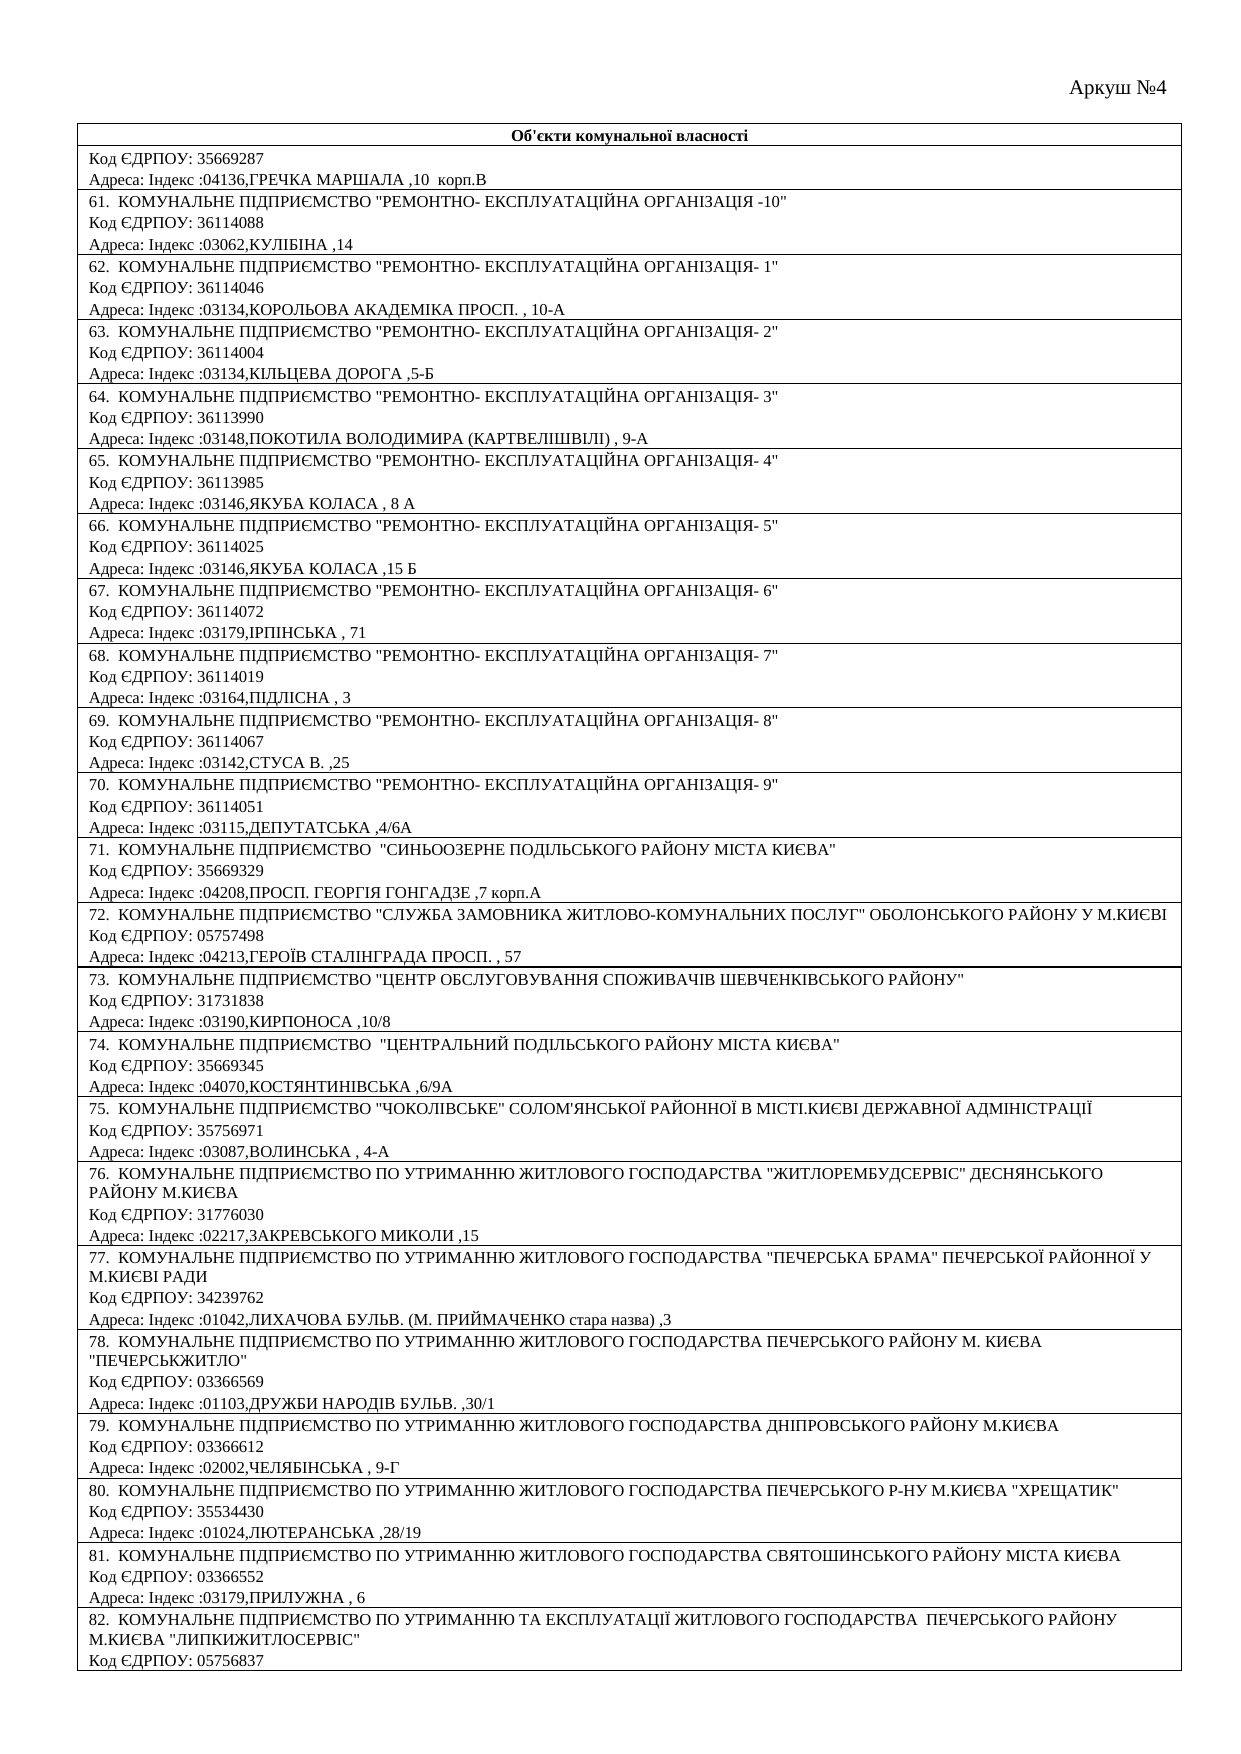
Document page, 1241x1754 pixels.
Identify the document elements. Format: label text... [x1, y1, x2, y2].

table_cell 78. КОМУНАЛЬНЕ ПІДПРИЄМСТВО ПО УТРИМАННЮ ЖИТЛОВОГО ГОСПОДАРСТВА ПЕЧЕРСЬКОГО РАЙОНУ М. КИЄВА "ПЕЧЕРСЬКЖИТЛО" Код ЄДРПОУ: 03366569 Адреса: Індекс :01103,ДРУЖБИ НАРОДІВ БУЛЬВ. ,30/1 [78, 1330, 1181, 1413]
table_header Об'єкти комунальної власності [78, 124, 1181, 145]
table_cell 63. КОМУНАЛЬНЕ ПІДПРИЄМСТВО "РЕМОНТНО- ЕКСПЛУАТАЦІЙНА ОРГАНІЗАЦІЯ- 2" Код ЄДРПОУ: 36114004 Адреса: Індекс :03134,КІЛЬЦЕВА ДОРОГА ,5-Б [78, 320, 1181, 383]
table_cell 75. КОМУНАЛЬНЕ ПІДПРИЄМСТВО "ЧОКОЛІВСЬКЕ" СОЛОМ'ЯНСЬКОЇ РАЙОННОЇ В МІСТІ.КИЄВІ ДЕРЖАВНОЇ АДМІНІСТРАЦІЇ Код ЄДРПОУ: 35756971 Адреса: Індекс :03087,ВОЛИНСЬКА , 4-А [78, 1097, 1181, 1161]
table_cell 69. КОМУНАЛЬНЕ ПІДПРИЄМСТВО "РЕМОНТНО- ЕКСПЛУАТАЦІЙНА ОРГАНІЗАЦІЯ- 8" Код ЄДРПОУ: 36114067 Адреса: Індекс :03142,СТУСА В. ,25 [78, 708, 1181, 772]
table_cell 77. КОМУНАЛЬНЕ ПІДПРИЄМСТВО ПО УТРИМАННЮ ЖИТЛОВОГО ГОСПОДАРСТВА "ПЕЧЕРСЬКА БРАМА" ПЕЧЕРСЬКОЇ РАЙОННОЇ У М.КИЄВІ РАДИ Код ЄДРПОУ: 34239762 Адреса: Індекс :01042,ЛИХАЧОВА БУЛЬВ. (М. ПРИЙМАЧЕНКО стара назва) ,3 [78, 1246, 1181, 1329]
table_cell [78, 1608, 1181, 1670]
table_cell 81. КОМУНАЛЬНЕ ПІДПРИЄМСТВО ПО УТРИМАННЮ ЖИТЛОВОГО ГОСПОДАРСТВА СВЯТОШИНСЬКОГО РАЙОНУ МІСТА КИЄВА Код ЄДРПОУ: 03366552 Адреса: Індекс :03179,ПРИЛУЖНА , 6 [78, 1543, 1181, 1607]
table_cell 79. КОМУНАЛЬНЕ ПІДПРИЄМСТВО ПО УТРИМАННЮ ЖИТЛОВОГО ГОСПОДАРСТВА ДНІПРОВСЬКОГО РАЙОНУ М.КИЄВА Код ЄДРПОУ: 03366612 Адреса: Індекс :02002,ЧЕЛЯБІНСЬКА , 9-Г [78, 1414, 1181, 1477]
table_cell 70. КОМУНАЛЬНЕ ПІДПРИЄМСТВО "РЕМОНТНО- ЕКСПЛУАТАЦІЙНА ОРГАНІЗАЦІЯ- 9" Код ЄДРПОУ: 36114051 Адреса: Індекс :03115,ДЕПУТАТСЬКА ,4/6А [78, 773, 1181, 837]
table_cell 74. КОМУНАЛЬНЕ ПІДПРИЄМСТВО "ЦЕНТРАЛЬНИЙ ПОДІЛЬСЬКОГО РАЙОНУ МІСТА КИЄВА" Код ЄДРПОУ: 35669345 Адреса: Індекс :04070,КОСТЯНТИНІВСЬКА ,6/9А [78, 1032, 1181, 1096]
table_cell 65. КОМУНАЛЬНЕ ПІДПРИЄМСТВО "РЕМОНТНО- ЕКСПЛУАТАЦІЙНА ОРГАНІЗАЦІЯ- 4" Код ЄДРПОУ: 36113985 Адреса: Індекс :03146,ЯКУБА КОЛАСА , 8 А [78, 449, 1181, 513]
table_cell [78, 146, 1181, 189]
table_cell 64. КОМУНАЛЬНЕ ПІДПРИЄМСТВО "РЕМОНТНО- ЕКСПЛУАТАЦІЙНА ОРГАНІЗАЦІЯ- 3" Код ЄДРПОУ: 36113990 Адреса: Індекс :03148,ПОКОТИЛА ВОЛОДИМИРА (КАРТВЕЛІШВІЛІ) , 9-А [78, 384, 1181, 448]
table_cell 71. КОМУНАЛЬНЕ ПІДПРИЄМСТВО "СИНЬООЗЕРНЕ ПОДІЛЬСЬКОГО РАЙОНУ МІСТА КИЄВА" Код ЄДРПОУ: 35669329 Адреса: Індекс :04208,ПРОСП. ГЕОРГІЯ ГОНГАДЗЕ ,7 корп.А [78, 838, 1181, 902]
table_cell 62. КОМУНАЛЬНЕ ПІДПРИЄМСТВО "РЕМОНТНО- ЕКСПЛУАТАЦІЙНА ОРГАНІЗАЦІЯ- 1" Код ЄДРПОУ: 36114046 Адреса: Індекс :03134,КОРОЛЬОВА АКАДЕМІКА ПРОСП. , 10-А [78, 255, 1181, 318]
table_cell 68. КОМУНАЛЬНЕ ПІДПРИЄМСТВО "РЕМОНТНО- ЕКСПЛУАТАЦІЙНА ОРГАНІЗАЦІЯ- 7" Код ЄДРПОУ: 36114019 Адреса: Індекс :03164,ПІДЛІСНА , 3 [78, 644, 1181, 707]
table_cell 76. КОМУНАЛЬНЕ ПІДПРИЄМСТВО ПО УТРИМАННЮ ЖИТЛОВОГО ГОСПОДАРСТВА "ЖИТЛОРЕМБУДСЕРВІС" ДЕСНЯНСЬКОГО РАЙОНУ М.КИЄВА Код ЄДРПОУ: 31776030 Адреса: Індекс :02217,ЗАКРЕВСЬКОГО МИКОЛИ ,15 [78, 1162, 1181, 1245]
table_cell 80. КОМУНАЛЬНЕ ПІДПРИЄМСТВО ПО УТРИМАННЮ ЖИТЛОВОГО ГОСПОДАРСТВА ПЕЧЕРСЬКОГО Р-НУ М.КИЄВА "ХРЕЩАТИК" Код ЄДРПОУ: 35534430 Адреса: Індекс :01024,ЛЮТЕРАНСЬКА ,28/19 [78, 1479, 1181, 1542]
table_cell 61. КОМУНАЛЬНЕ ПІДПРИЄМСТВО "РЕМОНТНО- ЕКСПЛУАТАЦІЙНА ОРГАНІЗАЦІЯ -10" Код ЄДРПОУ: 36114088 Адреса: Індекс :03062,КУЛІБІНА ,14 [78, 190, 1181, 254]
table_cell 72. КОМУНАЛЬНЕ ПІДПРИЄМСТВО "СЛУЖБА ЗАМОВНИКА ЖИТЛОВО-КОМУНАЛЬНИХ ПОСЛУГ" ОБОЛОНСЬКОГО РАЙОНУ У М.КИЄВІ Код ЄДРПОУ: 05757498 Адреса: Індекс :04213,ГЕРОЇВ СТАЛІНГРАДА ПРОСП. , 57 [78, 903, 1181, 966]
table_cell 66. КОМУНАЛЬНЕ ПІДПРИЄМСТВО "РЕМОНТНО- ЕКСПЛУАТАЦІЙНА ОРГАНІЗАЦІЯ- 5" Код ЄДРПОУ: 36114025 Адреса: Індекс :03146,ЯКУБА КОЛАСА ,15 Б [78, 514, 1181, 578]
table_cell 73. КОМУНАЛЬНЕ ПІДПРИЄМСТВО "ЦЕНТР ОБСЛУГОВУВАННЯ СПОЖИВАЧІВ ШЕВЧЕНКІВСЬКОГО РАЙОНУ" Код ЄДРПОУ: 31731838 Адреса: Індекс :03190,КИРПОНОСА ,10/8 [78, 968, 1181, 1031]
table_cell 67. КОМУНАЛЬНЕ ПІДПРИЄМСТВО "РЕМОНТНО- ЕКСПЛУАТАЦІЙНА ОРГАНІЗАЦІЯ- 6" Код ЄДРПОУ: 36114072 Адреса: Індекс :03179,ІРПІНСЬКА , 71 [78, 579, 1181, 642]
